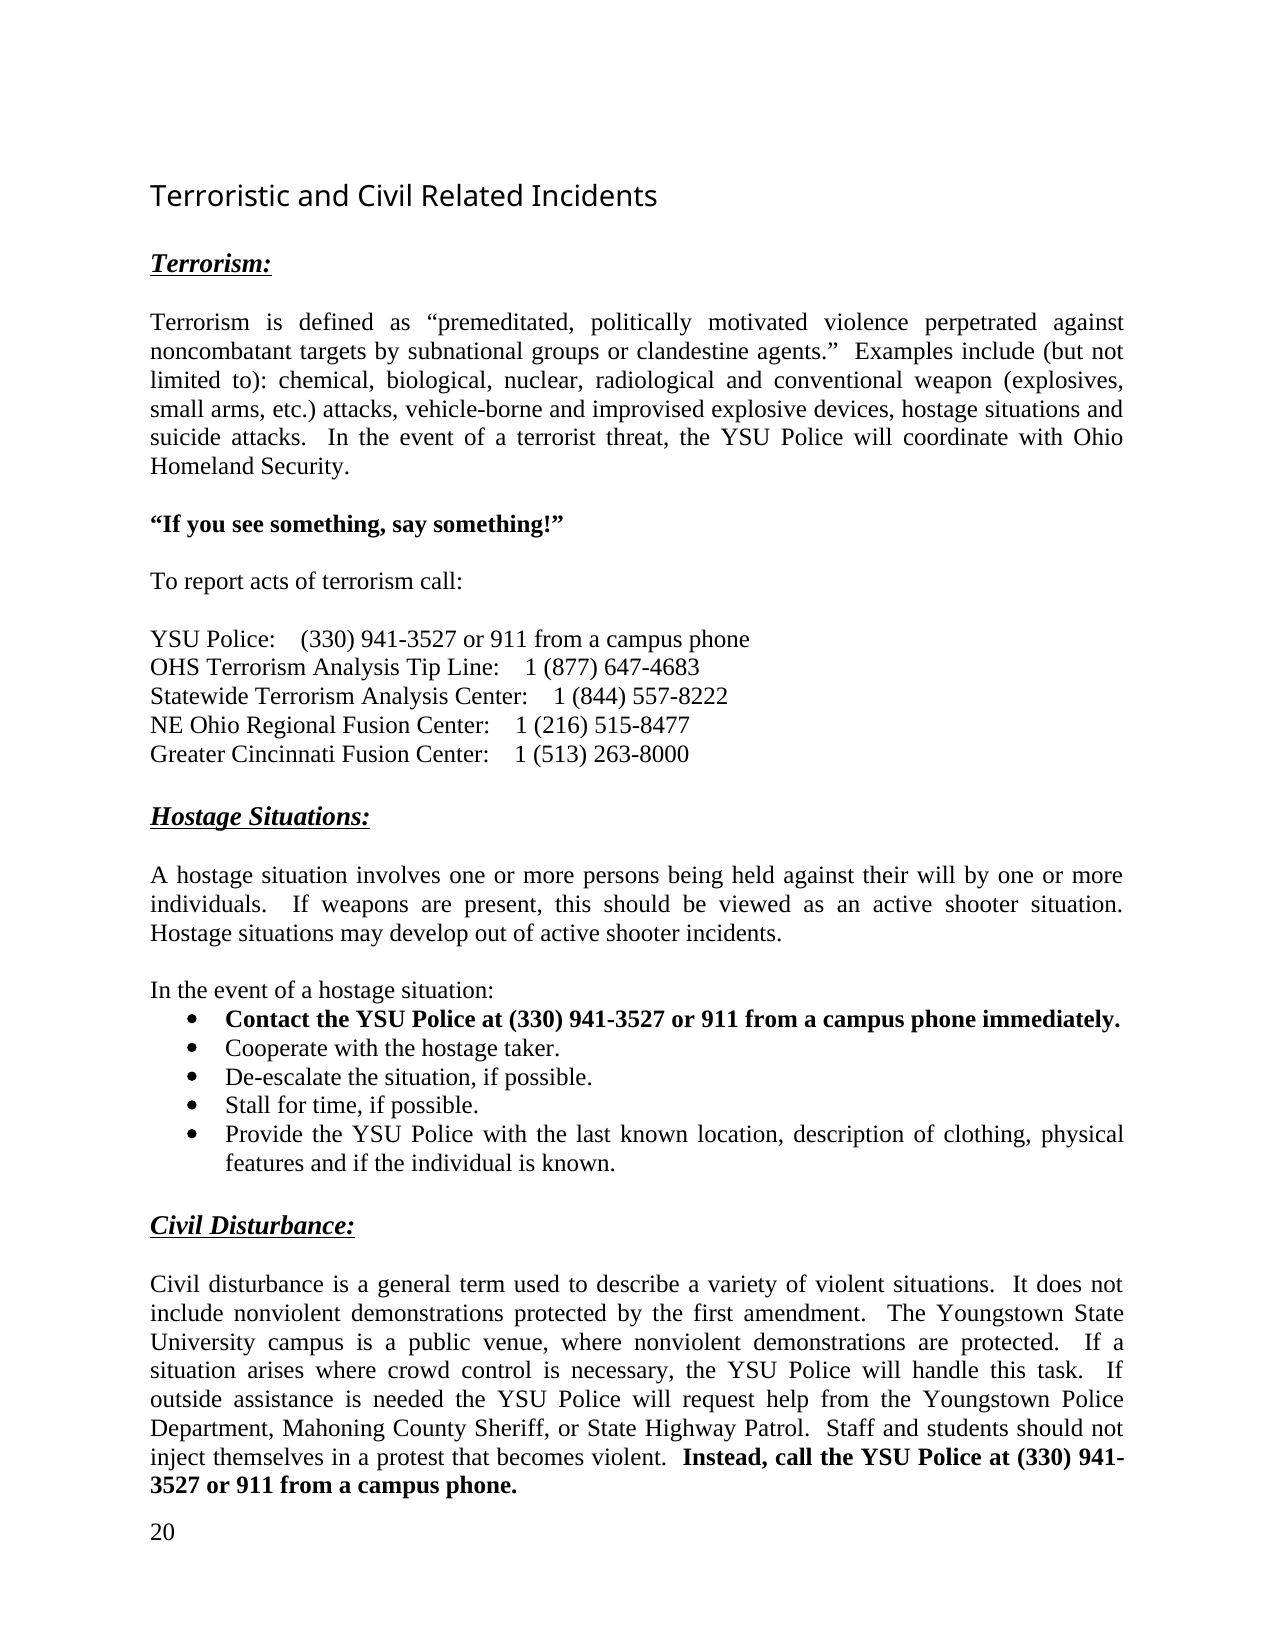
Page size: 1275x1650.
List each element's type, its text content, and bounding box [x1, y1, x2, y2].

subtitle Civil Disturbance: [150, 1209, 1125, 1241]
text NE Ohio Regional Fusion Center: 1 (216) 515-8477 [150, 710, 1125, 739]
list Cooperate with the hostage taker. [187, 1033, 1125, 1062]
subtitle Terroristic and Civil Related Incidents [150, 175, 1125, 215]
list De-escalate the situation, if possible. [187, 1062, 1125, 1090]
subtitle Hostage Situations: [150, 800, 1125, 832]
text Statewide Terrorism Analysis Center: 1 (844) 557-8222 [150, 681, 1125, 710]
text YSU Police: (330) 941-3527 or 911 from a campus phone [150, 624, 1125, 652]
text OHS Terrorism Analysis Tip Line: 1 (877) 647-4683 [150, 652, 1125, 681]
text To report acts of terrorism call: [150, 566, 1125, 595]
text A hostage situation involves one or more persons being held against their will by one or more individuals. If weapons are present, this should be viewed as an active shooter situation. Hostage situations may develop out of active shooter incidents. [150, 860, 1125, 947]
text Greater Cincinnati Fusion Center: 1 (513) 263-8000 [150, 739, 1125, 767]
list Stall for time, if possible. [187, 1090, 1125, 1119]
list Provide the YSU Police with the last known location, description of clothing, physical features and if the individual is known. [187, 1119, 1125, 1177]
text Civil disturbance is a general term used to describe a variety of violent situations. It does not include nonviolent demonstrations protected by the first amendment. The Youngstown State University campus is a public venue, where nonviolent demonstrations are protected. If a situation arises where crowd control is necessary, the YSU Police will handle this task. If outside assistance is needed the YSU Police will request help from the Youngstown Police Department, Mahoning County Sheriff, or State Highway Patrol. Staff and students should not inject themselves in a protest that becomes violent. Instead, call the YSU Police at (330) 941-3527 or 911 from a campus phone. [150, 1269, 1125, 1499]
text Terrorism is defined as “premeditated, politically motivated violence perpetrated against noncombatant targets by subnational groups or clandestine agents.” Examples include (but not limited to): chemical, biological, nuclear, radiological and conventional weapon (explosives, small arms, etc.) attacks, vehicle-borne and improvised explosive devices, hostage situations and suicide attacks. In the event of a terrorist threat, the YSU Police will coordinate with Ohio Homeland Security. [150, 307, 1125, 480]
text “If you see something, say something!” [150, 509, 1125, 537]
list Contact the YSU Police at (330) 941-3527 or 911 from a campus phone immediately. [187, 1004, 1125, 1033]
subtitle Terrorism: [150, 248, 1125, 279]
text In the event of a hostage situation: [150, 975, 1125, 1004]
